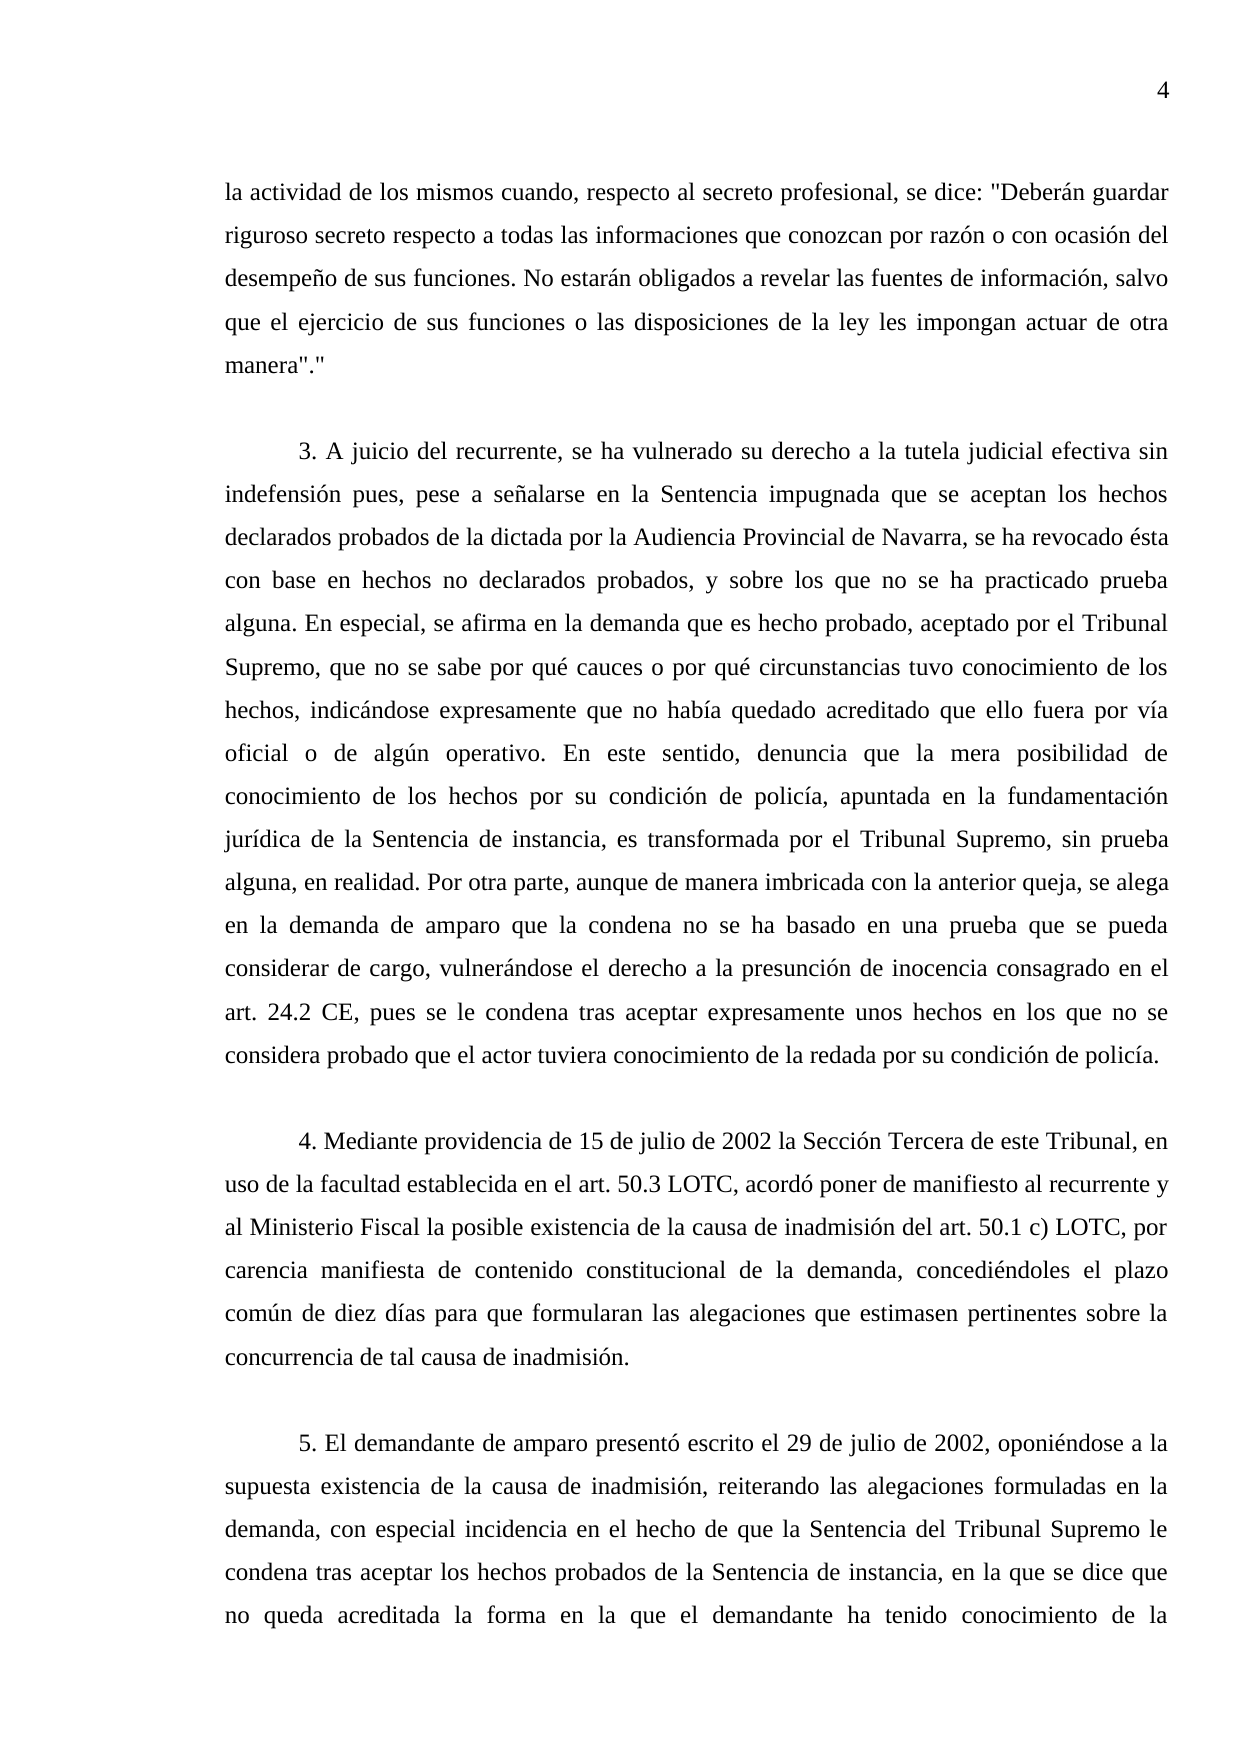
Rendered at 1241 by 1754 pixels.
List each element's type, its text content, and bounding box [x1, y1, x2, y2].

text 4. Mediante providencia de 15 de julio de 2002 la Sección Tercera de este Tribunal, en uso de la facultad establecida en el art. 50.3 LOTC, acordó poner de manifiesto al recurrente y al Ministerio Fiscal la posible existencia de la causa de inadmisión del art. 50.1 c) LOTC, por carencia manifiesta de contenido constitucional de la demanda, concediéndoles el plazo común de diez días para que formularan las alegaciones que estimasen pertinentes sobre la concurrencia de tal causa de inadmisión. [224, 1126, 1169, 1370]
text 3. A juicio del recurrente, se ha vulnerado su derecho a la tutela judicial efectiva sin indefensión pues, pese a señalarse en la Sentencia impugnada que se aceptan los hechos declarados probados de la dictada por la Audiencia Provincial de Navarra, se ha revocado ésta con base en hechos no declarados probados, y sobre los que no se ha practicado prueba alguna. En especial, se afirma en la demanda que es hecho probado, aceptado por el Tribunal Supremo, que no se sabe por qué cauces o por qué circunstancias tuvo conocimiento de los hechos, indicándose expresamente que no había quedado acreditado que ello fuera por vía oficial o de algún operativo. En este sentido, denuncia que la mera posibilidad de conocimiento de los hechos por su condición de policía, apuntada en la fundamentación jurídica de la Sentencia de instancia, es transformada por el Tribunal Supremo, sin prueba alguna, en realidad. Por otra parte, aunque de manera imbricada con la anterior queja, se alega en la demanda de amparo que la condena no se ha basado en una prueba que se pueda considerar de cargo, vulnerándose el derecho a la presunción de inocencia consagrado en el art. 24.2 CE, pues se le condena tras aceptar expresamente unos hechos en los que no se considera probado que el actor tuviera conocimiento de la redada por su condición de policía. [224, 436, 1169, 1068]
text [224, 1428, 1169, 1629]
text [224, 177, 1169, 378]
